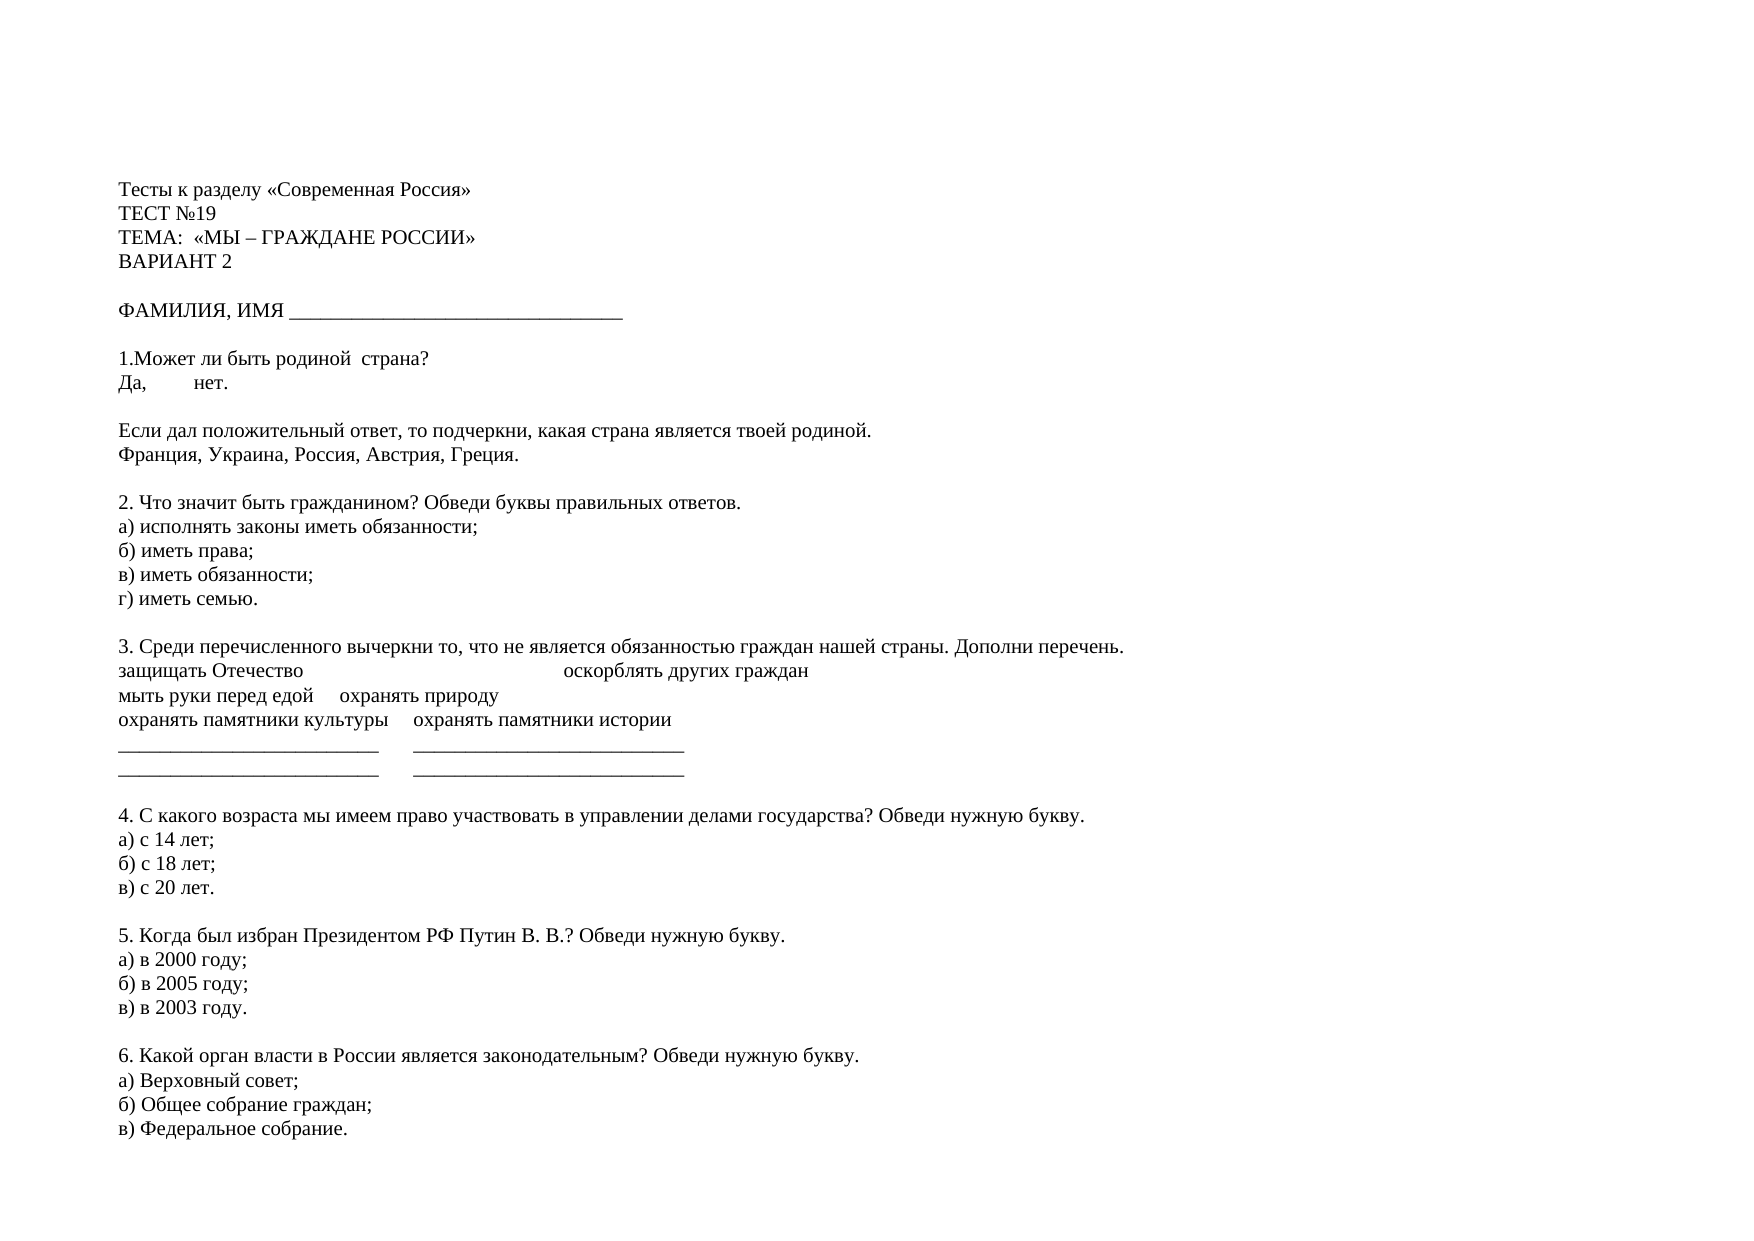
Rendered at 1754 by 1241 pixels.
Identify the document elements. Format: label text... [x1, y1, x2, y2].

text б) Общее собрание граждан; [118, 1092, 1636, 1116]
text охранять памятники культуры охранять памятники истории [118, 707, 1636, 731]
text а) с 14 лет; [118, 827, 1636, 851]
text 4. С какого возраста мы имеем право участвовать в управлении делами государства? Обведи нужную букву. [118, 803, 1636, 827]
text 2. Что значит быть гражданином? Обведи буквы правильных ответов. [118, 490, 1636, 514]
text мыть руки перед едой охранять природу [118, 682, 1636, 707]
text _________________________ __________________________ [118, 755, 1636, 779]
text ТЕСТ №19 [118, 201, 1636, 225]
text в) с 20 лет. [118, 875, 1636, 899]
text _________________________ __________________________ [118, 731, 1636, 755]
text 6. Какой орган власти в России является законодательным? Обведи нужную букву. [118, 1043, 1636, 1067]
text 5. Когда был избран Президентом РФ Путин В. В.? Обведи нужную букву. [118, 923, 1636, 947]
text б) с 18 лет; [118, 851, 1636, 875]
text ФАМИЛИЯ, ИМЯ ________________________________ [118, 297, 1636, 322]
text защищать Отечество оскорблять других граждан [118, 658, 1636, 682]
text ВАРИАНТ 2 [118, 249, 1636, 273]
text б) в 2005 году; [118, 971, 1636, 995]
text б) иметь права; [118, 538, 1636, 562]
text Тесты к разделу «Современная Россия» [118, 177, 1636, 201]
text г) иметь семью. [118, 586, 1636, 610]
text а) в 2000 году; [118, 947, 1636, 971]
text 3. Среди перечисленного вычеркни то, что не является обязанностью граждан нашей страны. Дополни перечень. [118, 634, 1636, 658]
text в) иметь обязанности; [118, 562, 1636, 586]
text в) в 2003 году. [118, 995, 1636, 1019]
text ТЕМА: «МЫ – ГРАЖДАНЕ РОССИИ» [118, 225, 1636, 249]
text а) исполнять законы иметь обязанности; [118, 514, 1636, 538]
text Да, нет. [118, 370, 1636, 394]
text Франция, Украина, Россия, Австрия, Греция. [118, 442, 1636, 466]
text а) Верховный совет; [118, 1067, 1636, 1092]
text 1.Может ли быть родиной страна? [118, 346, 1636, 370]
text в) Федеральное собрание. [118, 1116, 1636, 1140]
text Если дал положительный ответ, то подчеркни, какая страна является твоей родиной. [118, 418, 1636, 442]
